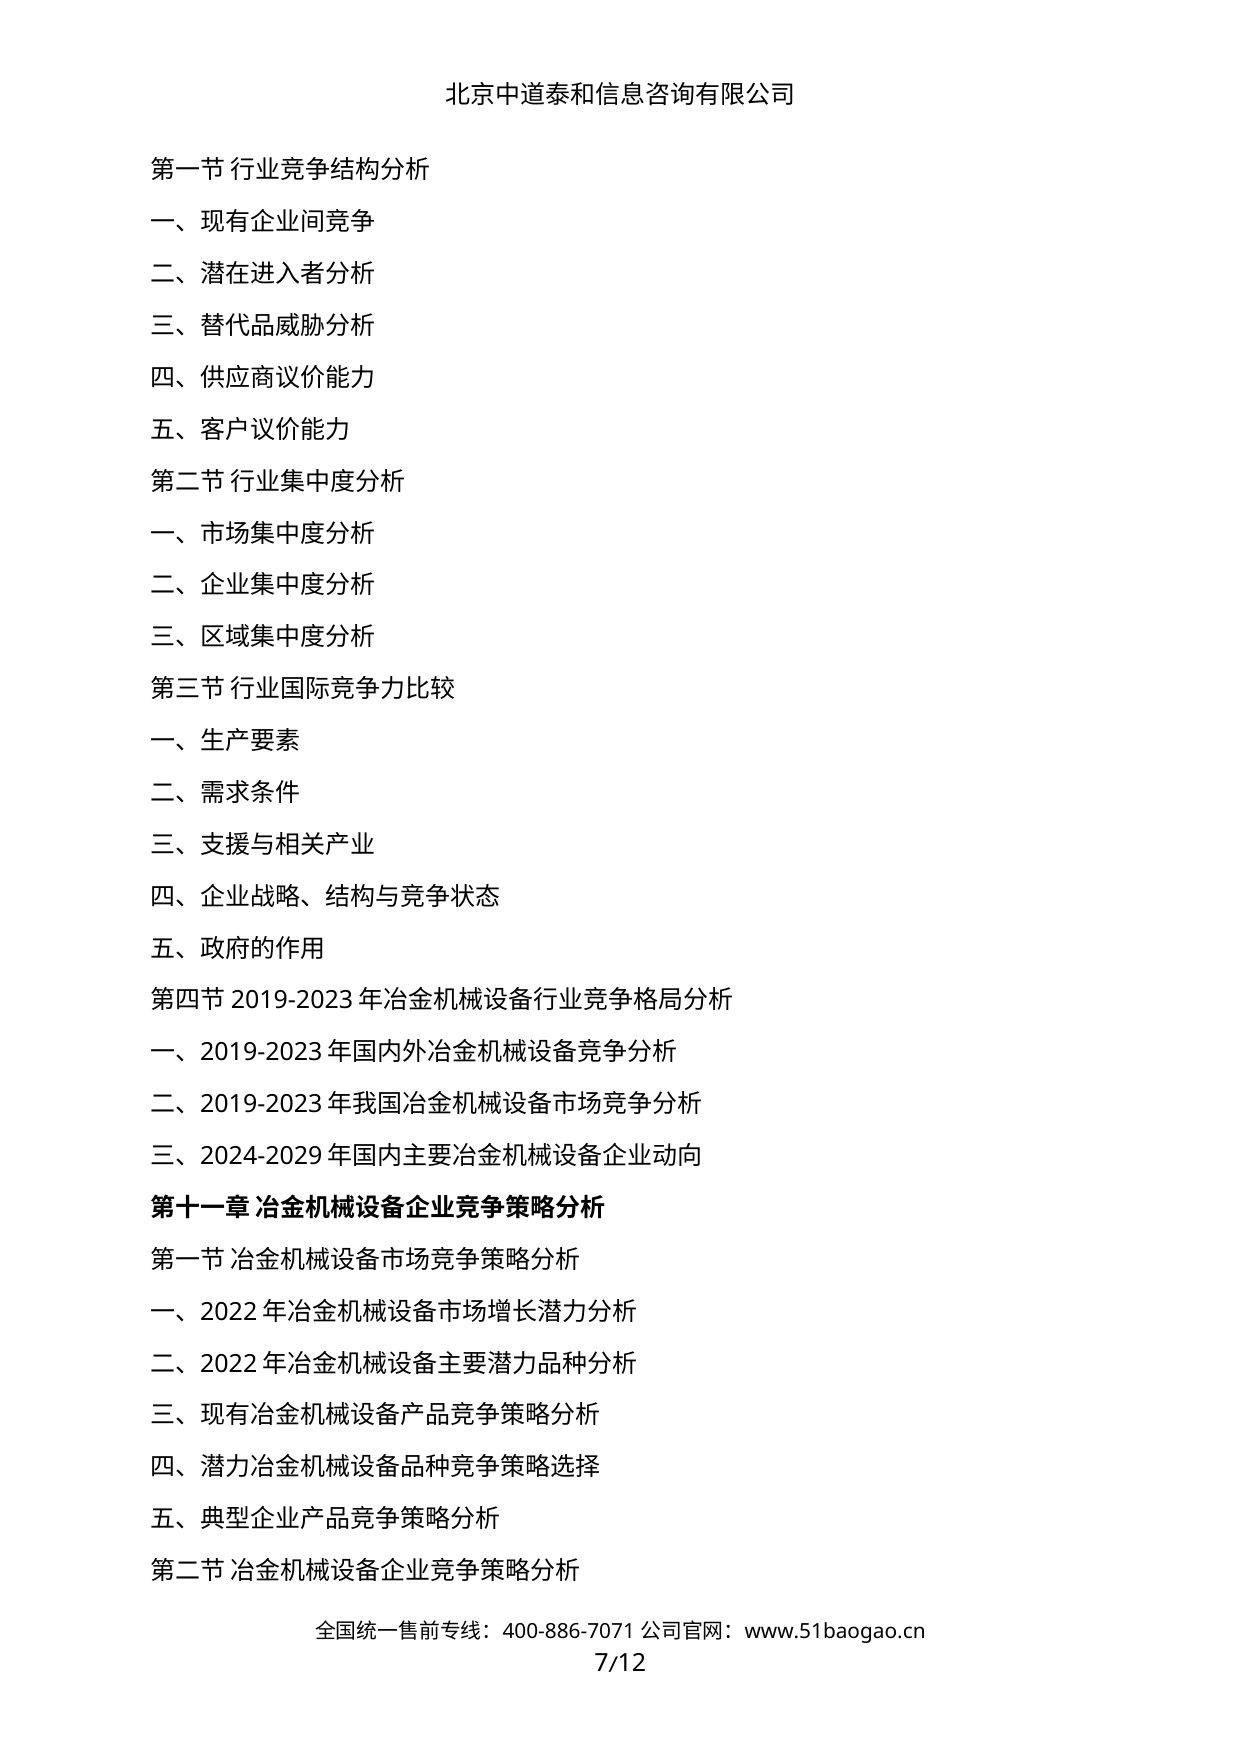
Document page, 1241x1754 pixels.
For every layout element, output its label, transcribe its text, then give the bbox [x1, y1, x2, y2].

text 三、区域集中度分析 [150, 617, 1090, 653]
text 五、政府的作用 [150, 928, 1090, 964]
text 二、需求条件 [150, 772, 1090, 809]
text 二、2022年冶金机械设备主要潜力品种分析 [150, 1343, 1090, 1379]
text 第二节 冶金机械设备企业竞争策略分析 [150, 1551, 1090, 1587]
text 一、生产要素 [150, 721, 1090, 757]
text 一、2019-2023年国内外冶金机械设备竞争分析 [150, 1032, 1090, 1068]
text 三、2024-2029年国内主要冶金机械设备企业动向 [150, 1136, 1090, 1172]
text 第一节 行业竞争结构分析 [150, 150, 1090, 186]
text 三、现有冶金机械设备产品竞争策略分析 [150, 1395, 1090, 1431]
text 二、潜在进入者分析 [150, 254, 1090, 290]
text 四、企业战略、结构与竞争状态 [150, 876, 1090, 912]
text 三、替代品威胁分析 [150, 306, 1090, 342]
text 第四节 2019-2023年冶金机械设备行业竞争格局分析 [150, 980, 1090, 1016]
text 一、现有企业间竞争 [150, 202, 1090, 238]
text 五、典型企业产品竞争策略分析 [150, 1499, 1090, 1535]
text 三、支援与相关产业 [150, 824, 1090, 861]
text 一、2022年冶金机械设备市场增长潜力分析 [150, 1291, 1090, 1327]
text 第十一章 冶金机械设备企业竞争策略分析 [150, 1187, 1090, 1224]
text 一、市场集中度分析 [150, 513, 1090, 549]
text 第三节 行业国际竞争力比较 [150, 669, 1090, 705]
text 第一节 冶金机械设备市场竞争策略分析 [150, 1239, 1090, 1276]
text 二、2019-2023年我国冶金机械设备市场竞争分析 [150, 1084, 1090, 1120]
text 第二节 行业集中度分析 [150, 461, 1090, 497]
text 四、潜力冶金机械设备品种竞争策略选择 [150, 1447, 1090, 1483]
text 五、客户议价能力 [150, 409, 1090, 446]
text 二、企业集中度分析 [150, 565, 1090, 601]
text 四、供应商议价能力 [150, 357, 1090, 394]
